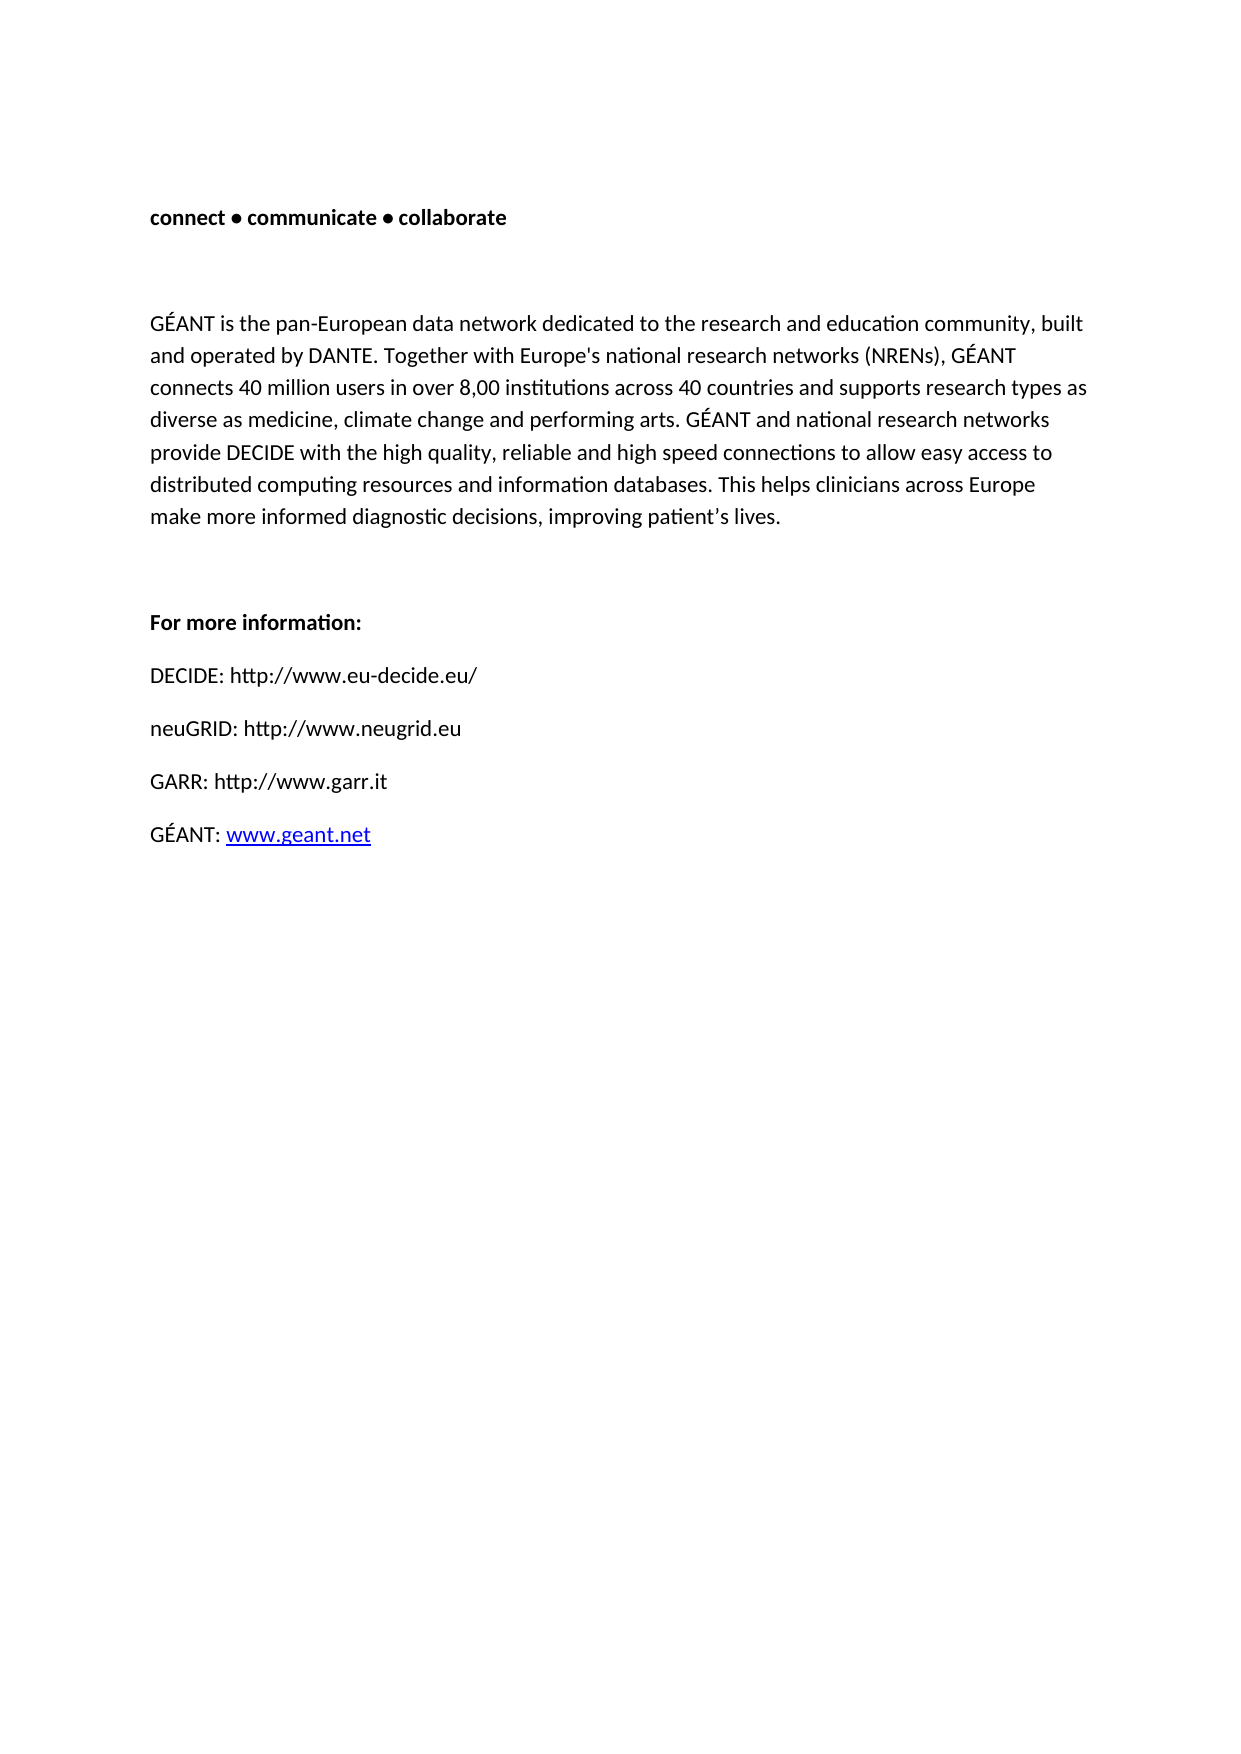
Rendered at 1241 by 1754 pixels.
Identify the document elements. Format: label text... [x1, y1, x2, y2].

text DECIDE: http://www.eu-decide.eu/ [150, 661, 1090, 689]
text GÉANT is the pan-European data network dedicated to the research and education community, built and operated by DANTE. Together with Europe's national research networks (NRENs), GÉANT connects 40 million users in over 8,00 institutions across 40 countries and supports research types as diverse as medicine, climate change and performing arts. GÉANT and national research networks provide DECIDE with the high quality, reliable and high speed connections to allow easy access to distributed computing resources and information databases. This helps clinicians across Europe make more informed diagnostic decisions, improving patient’s lives. [150, 309, 1090, 530]
text GARR: http://www.garr.it [150, 767, 1090, 795]
text GÉANT: www.geant.net [150, 820, 1090, 848]
text neuGRID: http://www.neugrid.eu [150, 714, 1090, 742]
text connect • communicate • collaborate [150, 203, 1090, 231]
text For more information: [150, 608, 1090, 636]
